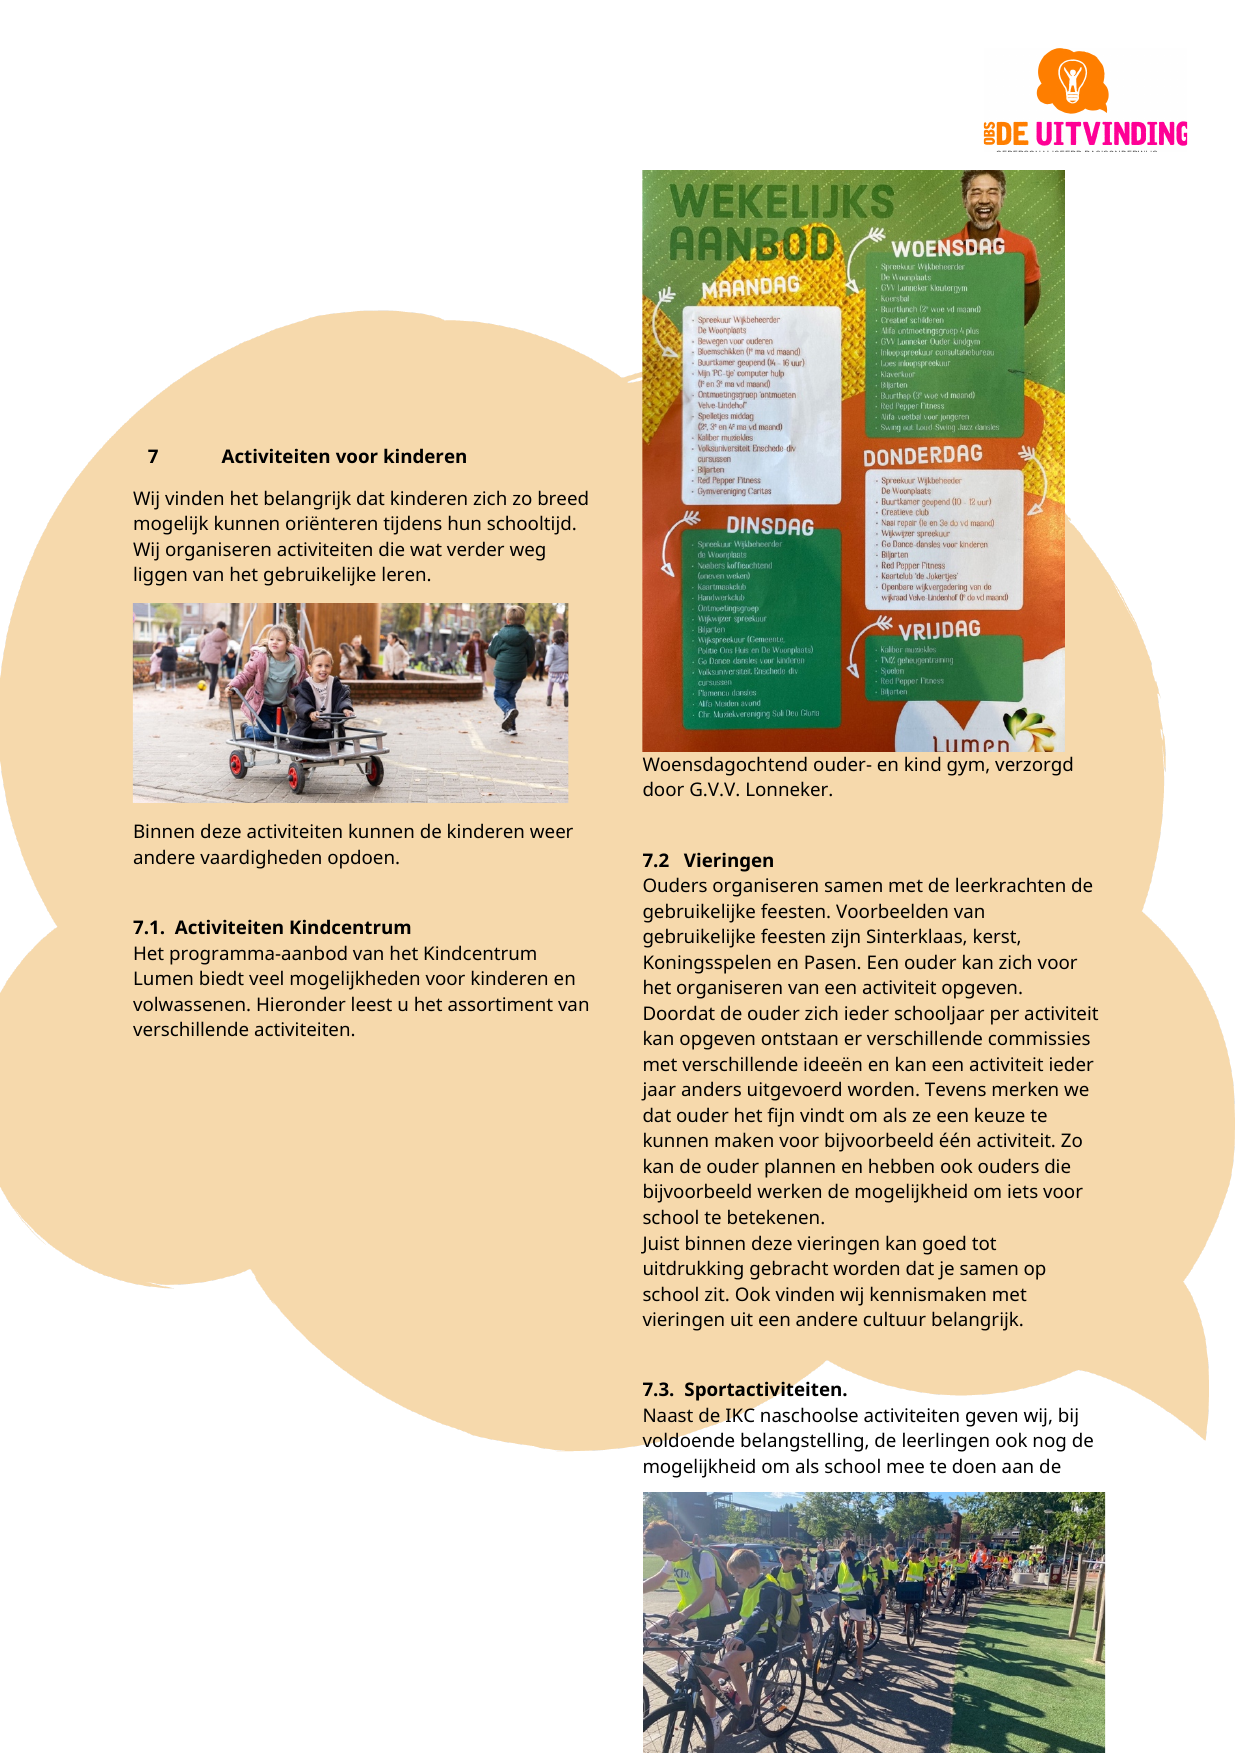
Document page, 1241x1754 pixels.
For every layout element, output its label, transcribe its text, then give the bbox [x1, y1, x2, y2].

picture [132, 603, 569, 803]
text Wij vinden het belangrijk dat kinderen zich zo breed mogelijk kunnen oriënteren tijdens hun schooltijd. Wij organiseren activiteiten die wat verder weg liggen van het gebruikelijke leren. [133, 485, 591, 587]
picture [642, 170, 1065, 752]
text Binnen deze activiteiten kunnen de kinderen weer andere vaardigheden opdoen. [133, 819, 591, 898]
text 7 Activiteiten voor kinderen [148, 443, 591, 468]
picture [643, 1492, 1106, 1753]
picture [983, 48, 1188, 152]
text 7.2 Vieringen Ouders organiseren samen met de leerkrachten de gebruikelijke feesten. Voorbeelden van gebruikelijke feesten zijn Sinterklaas, kerst, Koningsspelen en Pasen. Een ouder kan zich voor het organiseren van een activiteit opgeven. Doordat de ouder zich ieder schooljaar per activiteit kan opgeven ontstaan er verschillende commissies met verschillende ideeën en kan een activiteit ieder jaar anders uitgevoerd worden. Tevens merken we dat ouder het fijn vindt om als ze een keuze te kunnen maken voor bijvoorbeeld één activiteit. Zo kan de ouder plannen en hebben ook ouders die bijvoorbeeld werken de mogelijkheid om iets voor school te betekenen. Juist binnen deze vieringen kan goed tot uitdrukking gebracht worden dat je samen op school zit. Ook vinden wij kennismaken met vieringen uit een andere cultuur belangrijk. [642, 847, 1100, 1360]
text 7.1. Activiteiten Kindcentrum Het programma-aanbod van het Kindcentrum Lumen biedt veel mogelijkheden voor kinderen en volwassenen. Hieronder leest u het assortiment van verschillende activiteiten. [133, 914, 591, 1042]
table_cell Leerlingen met specifieke onderwijsbehoefte. [0, 274, 1241, 1480]
